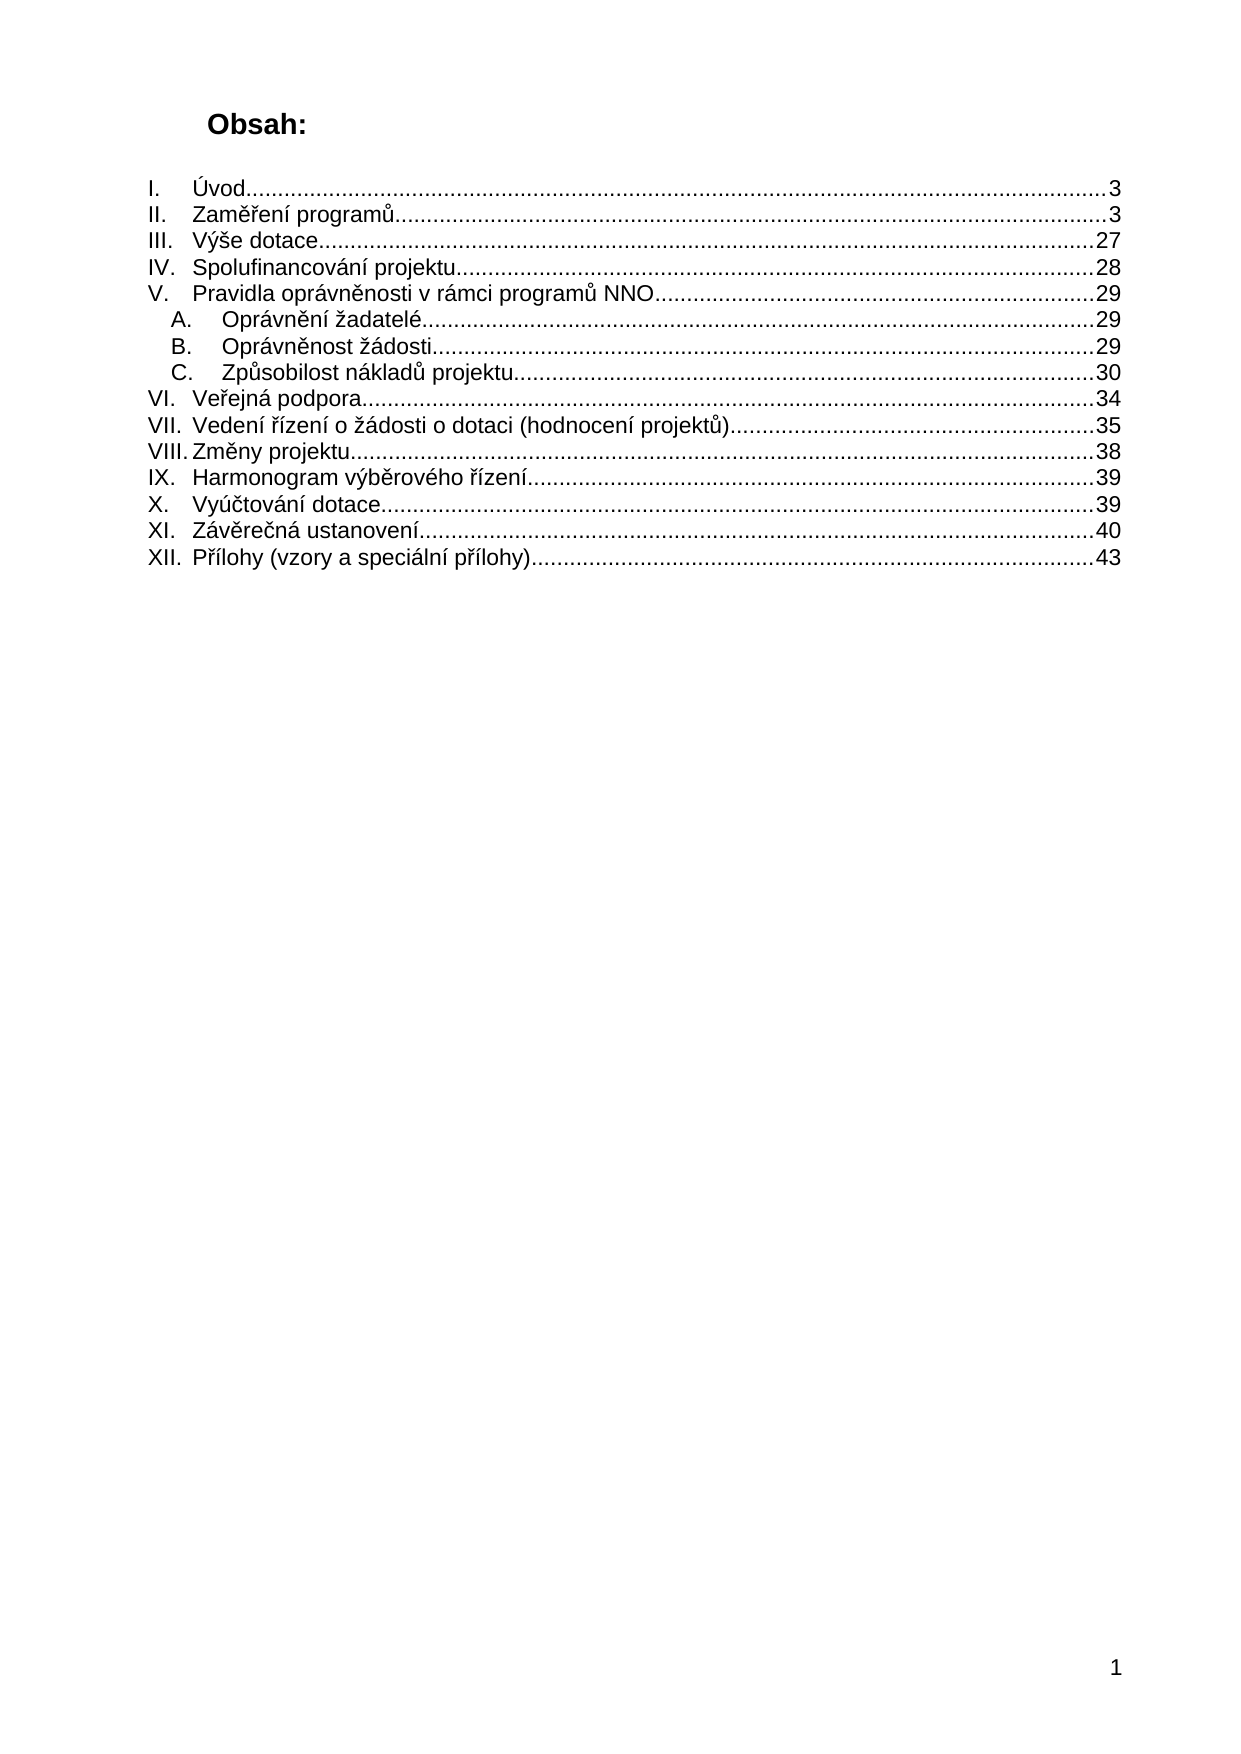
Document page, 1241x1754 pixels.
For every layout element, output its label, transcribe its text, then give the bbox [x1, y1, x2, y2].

text C. Způsobilost nákladů projektu 30 [171, 359, 1122, 385]
text X. Vyúčtování dotace 39 [148, 491, 1122, 517]
text VIII. Změny projektu 38 [148, 438, 1122, 464]
text XI. Závěrečná ustanovení 40 [148, 517, 1122, 543]
text A. Oprávnění žadatelé 29 [171, 306, 1122, 333]
text I. Úvod 3 [148, 174, 1122, 201]
text Obsah: [148, 107, 1122, 141]
text B. Oprávněnost žádosti 29 [171, 333, 1122, 359]
text II. Zaměření programů 3 [148, 201, 1122, 227]
text IV. Spolufinancování projektu 28 [148, 253, 1122, 280]
text VII. Vedení řízení o žádosti o dotaci (hodnocení projektů) 35 [148, 412, 1122, 438]
text XII. Přílohy (vzory a speciální přílohy) 43 [148, 543, 1122, 570]
text III. Výše dotace 27 [148, 227, 1122, 253]
text IX. Harmonogram výběrového řízení 39 [148, 464, 1122, 491]
text V. Pravidla oprávněnosti v rámci programů NNO 29 [148, 280, 1122, 306]
text VI. Veřejná podpora 34 [148, 385, 1122, 412]
